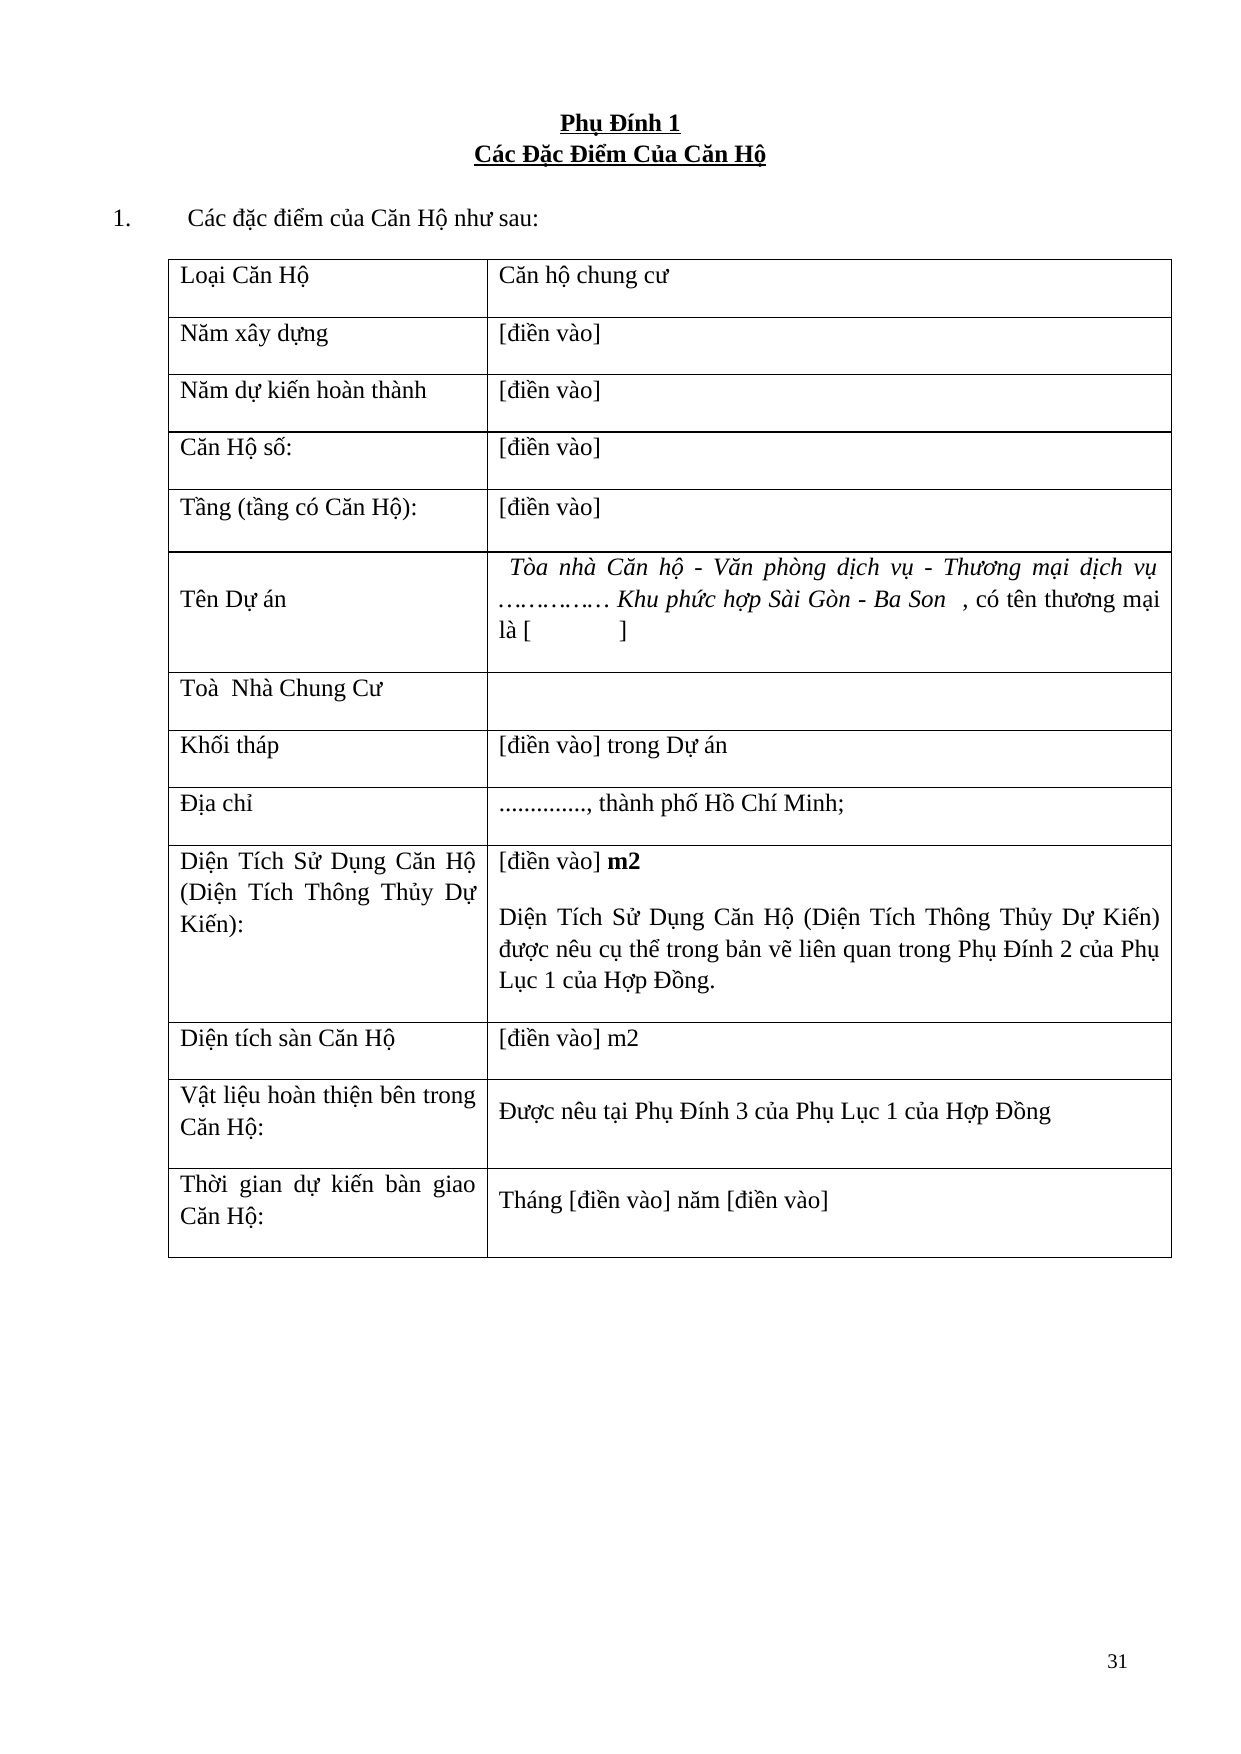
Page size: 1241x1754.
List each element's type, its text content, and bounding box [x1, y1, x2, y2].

table_cell Toà Nhà Chung Cư [169, 673, 487, 729]
table_cell Năm dự kiến hoàn thành [169, 375, 487, 431]
text 1. Các đặc điểm của Căn Hộ như sau: [112, 203, 1128, 231]
table_cell [điền vào] trong Dự án [488, 731, 1171, 787]
table_cell [điền vào] [488, 375, 1171, 431]
table_cell Khối tháp [169, 731, 487, 787]
table_cell Năm xây dựng [169, 318, 487, 374]
table_cell Thời gian dự kiến bàn giao Căn Hộ: [169, 1169, 487, 1257]
table_cell Tháng [điền vào] năm [điền vào] [488, 1169, 1171, 1257]
table_cell Được nêu tại Phụ Đính 3 của Phụ Lục 1 của Hợp Đồng [488, 1080, 1171, 1168]
text Các Đặc Điểm Của Căn Hộ [112, 139, 1128, 168]
table_cell [điền vào] m2 Diện Tích Sử Dụng Căn Hộ (Diện Tích Thông Thủy Dự Kiến) được nêu cụ thể trong bản vẽ liên quan trong Phụ Đính 2 của Phụ Lục 1 của Hợp Đồng. [488, 846, 1171, 1022]
table_cell Tên Dự án [169, 553, 487, 672]
table_cell [điền vào] [488, 490, 1171, 551]
table_cell [488, 673, 1171, 729]
table_cell [điền vào] [488, 318, 1171, 374]
table_header Căn hộ chung cư [488, 260, 1171, 317]
table_cell [điền vào] [488, 433, 1171, 489]
table_cell Diện tích sàn Căn Hộ [169, 1023, 487, 1079]
table_cell [điền vào] m2 [488, 1023, 1171, 1079]
text Phụ Đính 1 [112, 108, 1128, 137]
table_cell Căn Hộ số: [169, 433, 487, 489]
table_cell Tầng (tầng có Căn Hộ): [169, 490, 487, 551]
table_cell Vật liệu hoàn thiện bên trong Căn Hộ: [169, 1080, 487, 1168]
table_cell Diện Tích Sử Dụng Căn Hộ (Diện Tích Thông Thủy Dự Kiến): [169, 846, 487, 1022]
table_cell Địa chỉ [169, 788, 487, 845]
table_header Loại Căn Hộ [169, 260, 487, 317]
table_cell .............., thành phố Hồ Chí Minh; [488, 788, 1171, 845]
table_cell Tòa nhà Căn hộ - Văn phòng dịch vụ - Thương mại dịch vụ …………… Khu phức hợp Sài Gòn - Ba Son , có tên thương mại là [ ] [488, 553, 1171, 672]
